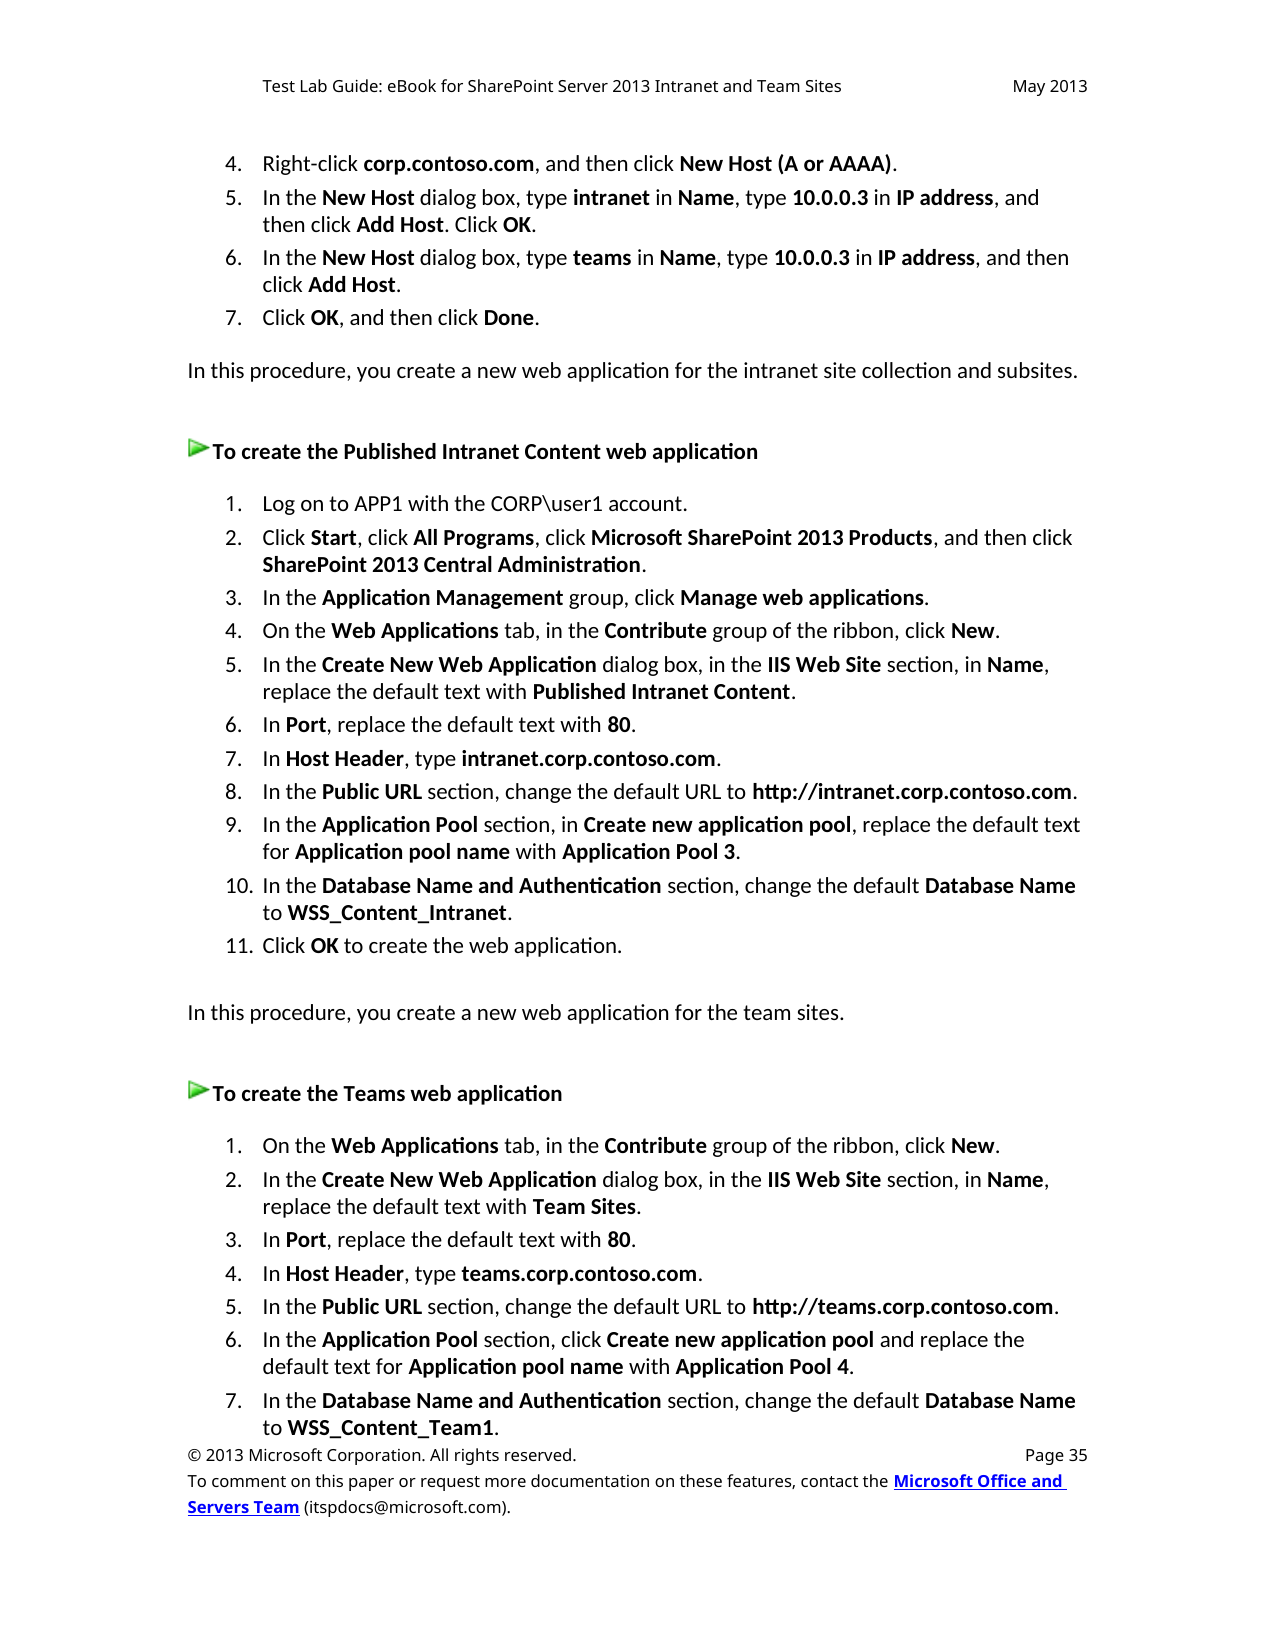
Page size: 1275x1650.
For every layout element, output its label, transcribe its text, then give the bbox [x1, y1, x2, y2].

list In the Application Management group, click Manage web applications. [225, 584, 1087, 611]
list Click OK, and then click Done. [225, 304, 1087, 331]
list In Host Header, type intranet.corp.contoso.com. [225, 744, 1087, 771]
list Right-click corp.contoso.com, and then click New Host (A or AAAA). [225, 150, 1087, 177]
list On the Web Applications tab, in the Contribute group of the ribbon, click New. [225, 1051, 1087, 1159]
picture [187, 434, 213, 460]
list In the Create New Web Application dialog box, in the IIS Web Site section, in Name, replace the default text with Published Intranet Content. [225, 651, 1087, 705]
list In the Application Pool section, in Create new application pool, replace the default text for Application pool name with Application Pool 3. [225, 811, 1087, 865]
title To create the Teams web application [187, 1077, 563, 1107]
list Click OK to create the web application. [225, 932, 1087, 959]
list In the Create New Web Application dialog box, in the IIS Web Site section, in Name, replace the default text with Team Sites. [225, 1166, 1087, 1220]
list Click Start, click All Programs, click Microsoft SharePoint 2013 Products, and then click SharePoint 2013 Central Administration. [225, 523, 1087, 578]
list In Port, replace the default text with 80. [225, 1226, 1087, 1253]
list In the New Host dialog box, type intranet in Name, type 10.0.0.3 in IP address, and then click Add Host. Click OK. [225, 183, 1087, 237]
list In the Public URL section, change the default URL to http://teams.corp.contoso.com. [225, 1293, 1087, 1320]
list In the Database Name and Authentication section, change the default Database Name to WSS_Content_Team1. [225, 1386, 1087, 1441]
list In the Public URL section, change the default URL to http://intranet.corp.contoso.com. [225, 778, 1087, 805]
list In the New Host dialog box, type teams in Name, type 10.0.0.3 in IP address, and then click Add Host. [225, 244, 1087, 298]
list In Host Header, type teams.corp.contoso.com. [225, 1259, 1087, 1286]
picture [187, 1076, 213, 1102]
list In the Database Name and Authentication section, change the default Database Name to WSS_Content_Intranet. [225, 871, 1087, 926]
list In Port, replace the default text with 80. [225, 711, 1087, 738]
title To create the Published Intranet Content web application [187, 434, 759, 465]
list Log on to APP1 with the CORP\user1 account. [225, 409, 1087, 517]
text In this procedure, you create a new web application for the intranet site collection and subsites. [187, 356, 1087, 384]
list On the Web Applications tab, in the Contribute group of the ribbon, click New. [225, 617, 1087, 644]
text In this procedure, you create a new web application for the team sites. [187, 998, 1087, 1026]
list In the Application Pool section, click Create new application pool and replace the default text for Application pool name with Application Pool 4. [225, 1326, 1087, 1380]
